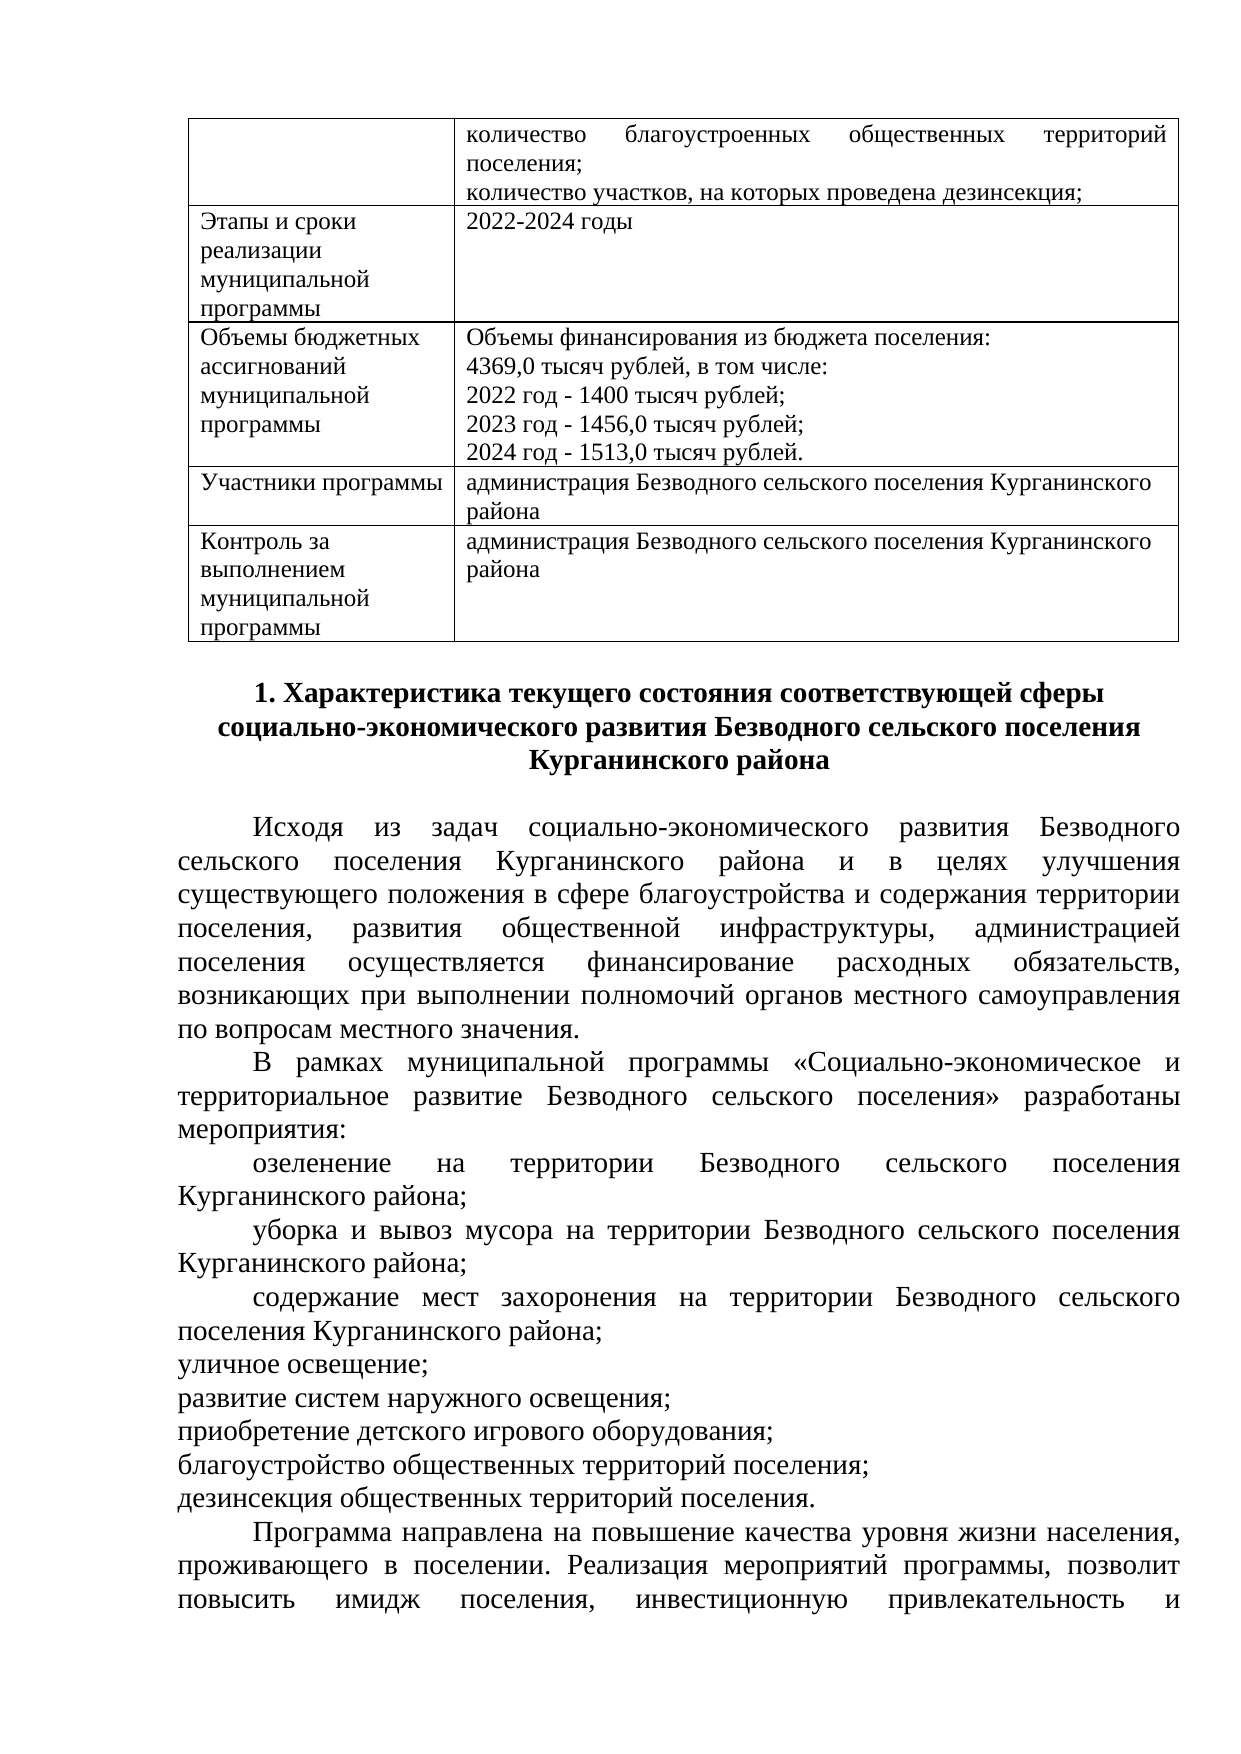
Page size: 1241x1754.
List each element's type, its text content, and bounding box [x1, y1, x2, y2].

table_cell Объемы бюджетных ассигнований муниципальной программы [189, 323, 454, 466]
text уличное освещение; [177, 1346, 1181, 1380]
table_cell администрация Безводного сельского поселения Курганинского района [455, 467, 1178, 525]
table_cell Участники программы [189, 467, 454, 525]
text уборка и вывоз мусора на территории Безводного сельского поселения Курганинского района; [177, 1212, 1181, 1279]
table_cell Контроль за выполнением муниципальной программы [189, 526, 454, 641]
text развитие систем наружного освещения; [177, 1380, 1181, 1413]
text дезинсекция общественных территорий поселения. [177, 1480, 1181, 1514]
text содержание мест захоронения на территории Безводного сельского поселения Курганинского района; [177, 1279, 1181, 1346]
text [177, 1514, 1181, 1614]
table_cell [455, 119, 1178, 205]
text приобретение детского игрового оборудования; [177, 1413, 1181, 1447]
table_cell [189, 119, 454, 205]
table_cell администрация Безводного сельского поселения Курганинского района [455, 526, 1178, 641]
text благоустройство общественных территорий поселения; [177, 1447, 1181, 1480]
table_cell Этапы и сроки реализации муниципальной программы [189, 206, 454, 321]
subtitle 1. Характеристика текущего состояния соответствующей сферы социально-экономического развития Безводного сельского поселения Курганинского района [177, 675, 1181, 776]
text В рамках муниципальной программы «Социально-экономическое и территориальное развитие Безводного сельского поселения» разработаны мероприятия: [177, 1044, 1181, 1145]
text Исходя из задач социально-экономического развития Безводного сельского поселения Курганинского района и в целях улучшения существующего положения в сфере благоустройства и содержания территории поселения, развития общественной инфраструктуры, администрацией поселения осуществляется финансирование расходных обязательств, возникающих при выполнении полномочий органов местного самоуправления по вопросам местного значения. [177, 809, 1181, 1044]
table_cell Объемы финансирования из бюджета поселения: 4369,0 тысяч рублей, в том числе: 2022 год - 1400 тысяч рублей; 2023 год - 1456,0 тысяч рублей; 2024 год - 1513,0 тысяч рублей. [455, 323, 1178, 466]
text озеленение на территории Безводного сельского поселения Курганинского района; [177, 1145, 1181, 1212]
table_cell 2022-2024 годы [455, 206, 1178, 321]
